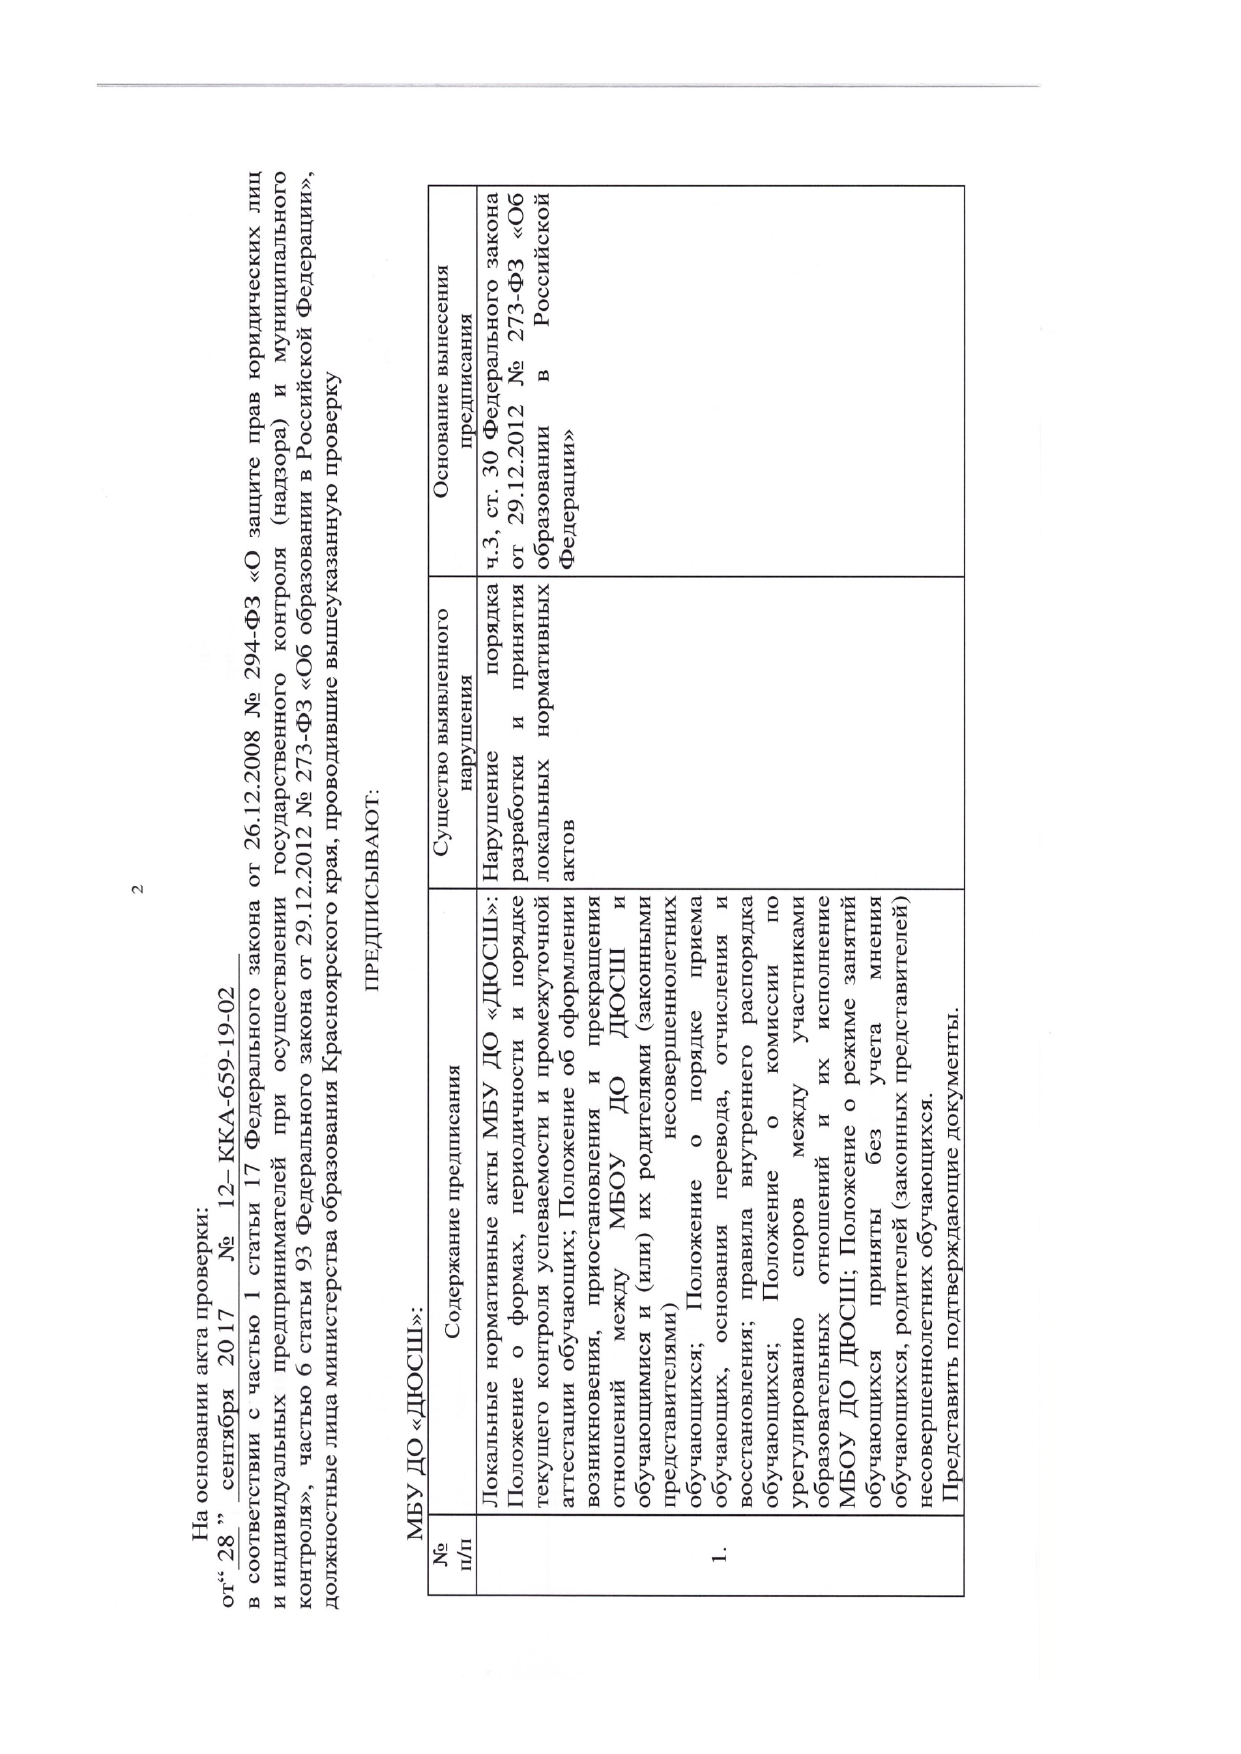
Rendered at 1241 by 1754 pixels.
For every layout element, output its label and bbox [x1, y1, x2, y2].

picture [88, 73, 1063, 1690]
